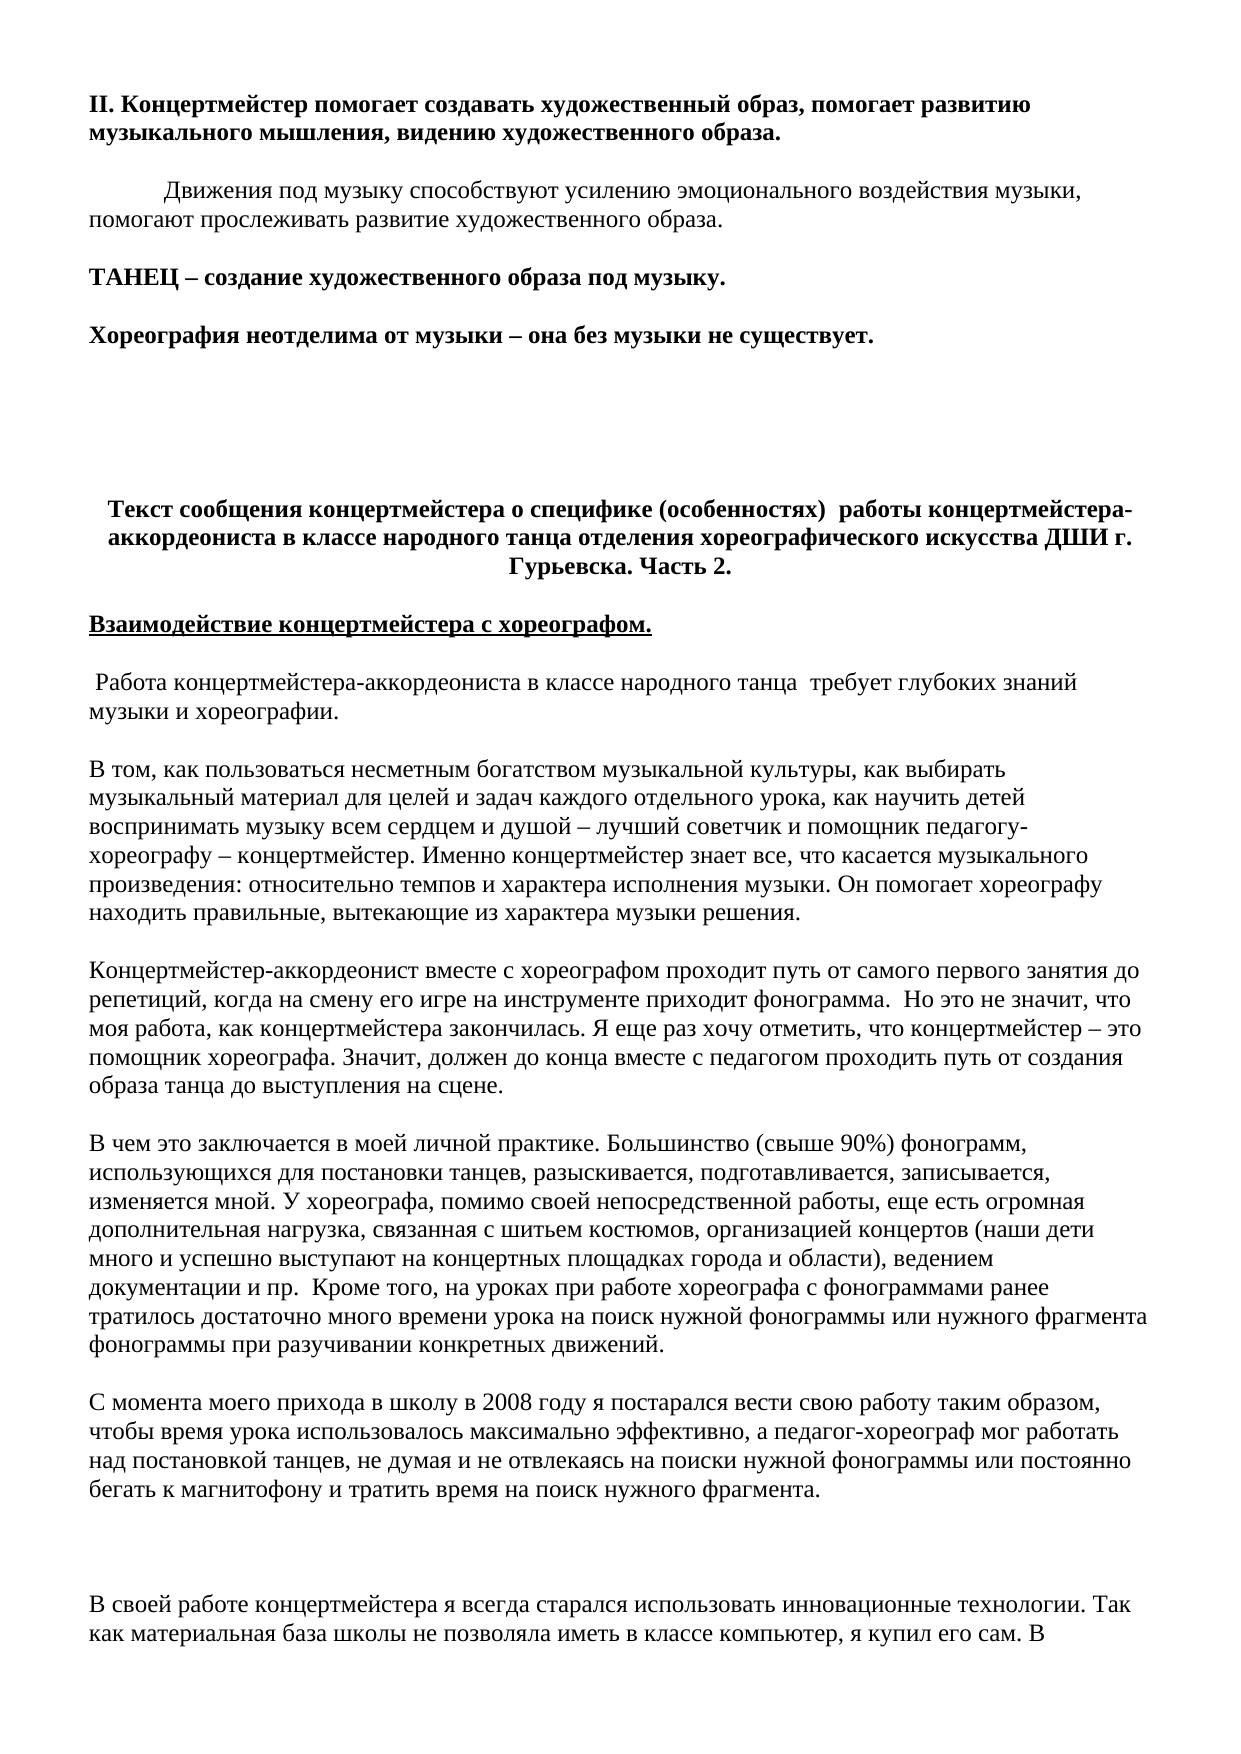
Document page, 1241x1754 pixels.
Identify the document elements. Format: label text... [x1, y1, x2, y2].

text Движения под музыку способствуют усилению эмоционального воздействия музыки, помогают прослеживать развитие художественного образа. [89, 175, 1152, 233]
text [89, 1589, 1152, 1647]
text ТАНЕЦ – создание художественного образа под музыку. [89, 262, 1152, 291]
text Хореография неотделима от музыки – она без музыки не существует. [89, 320, 1152, 349]
text Взаимодействие концертмейстера с хореографом. [89, 609, 1152, 638]
text В том, как пользоваться несметным богатством музыкальной культуры, как выбирать музыкальный материал для целей и задач каждого отдельного урока, как научить детей воспринимать музыку всем сердцем и душой – лучший советчик и помощник педагогу-хореографу – концертмейстер. Именно концертмейстер знает все, что касается музыкального произведения: относительно темпов и характера исполнения музыки. Он помогает хореографу находить правильные, вытекающие из характера музыки решения. [89, 754, 1152, 926]
text В чем это заключается в моей личной практике. Большинство (свыше 90%) фонограмм, использующихся для постановки танцев, разыскивается, подготавливается, записывается, изменяется мной. У хореографа, помимо своей непосредственной работы, еще есть огромная дополнительная нагрузка, связанная с шитьем костюмов, организацией концертов (наши дети много и успешно выступают на концертных площадках города и области), ведением документации и пр. Кроме того, на уроках при работе хореографа с фонограммами ранее тратилось достаточно много времени урока на поиск нужной фонограммы или нужного фрагмента фонограммы при разучивании конкретных движений. [89, 1128, 1152, 1358]
text Работа концертмейстера-аккордеониста в классе народного танца требует глубоких знаний музыки и хореографии. [89, 667, 1152, 724]
text II. Концертмейстер помогает создавать художественный образ, помогает развитию музыкального мышления, видению художественного образа. [89, 89, 1152, 146]
text Текст сообщения концертмейстера о специфике (особенностях) работы концертмейстера-аккордеониста в классе народного танца отделения хореографического искусства ДШИ г. Гурьевска. Часть 2. [89, 494, 1152, 580]
text Концертмейстер-аккордеонист вместе с хореографом проходит путь от самого первого занятия до репетиций, когда на смену его игре на инструменте приходит фонограмма. Но это не значит, что моя работа, как концертмейстера закончилась. Я еще раз хочу отметить, что концертмейстер – это помощник хореографа. Значит, должен до конца вместе с педагогом проходить путь от создания образа танца до выступления на сцене. [89, 955, 1152, 1099]
text С момента моего прихода в школу в 2008 году я постарался вести свою работу таким образом, чтобы время урока использовалось максимально эффективно, а педагог-хореограф мог работать над постановкой танцев, не думая и не отвлекаясь на поиски нужной фонограммы или постоянно бегать к магнитофону и тратить время на поиск нужного фрагмента. [89, 1387, 1152, 1502]
